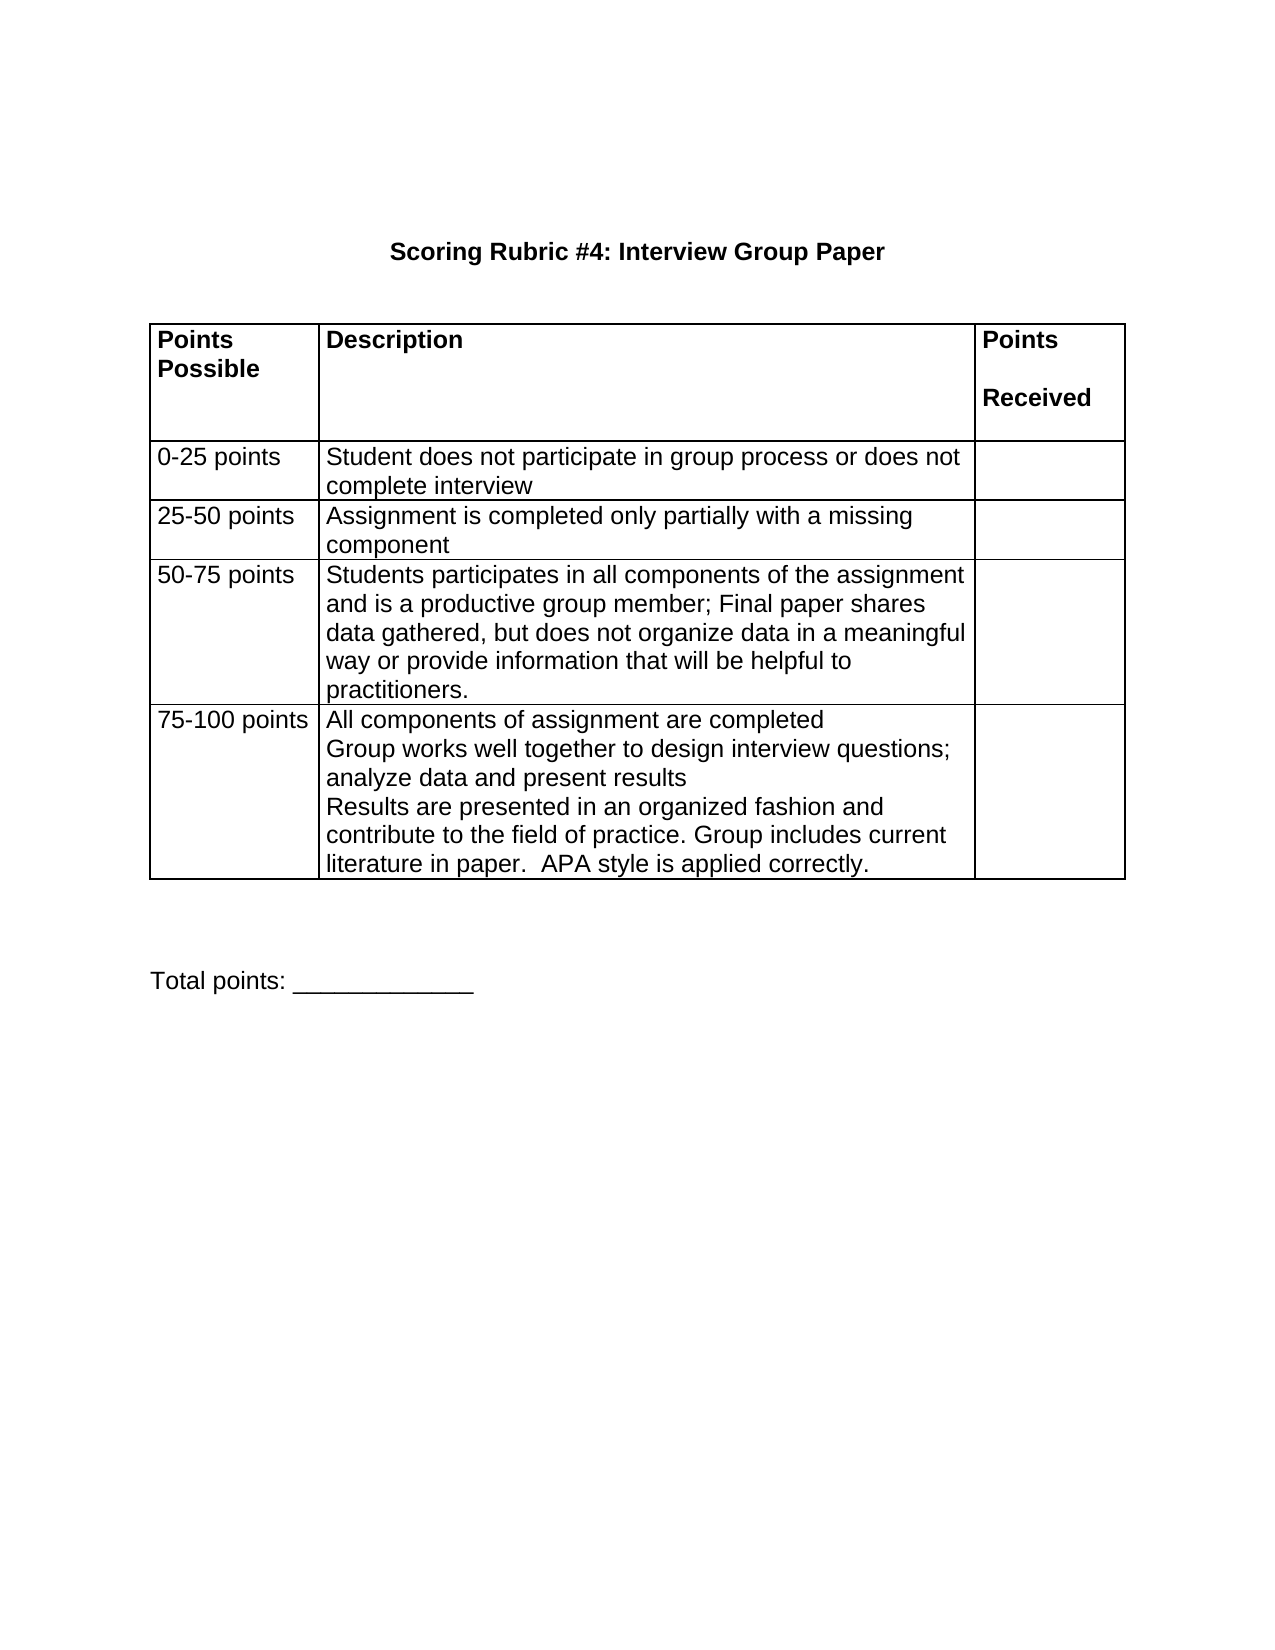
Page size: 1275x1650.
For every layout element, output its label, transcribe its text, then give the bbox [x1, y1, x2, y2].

table_header Points Possible [151, 325, 318, 440]
text Scoring Rubric #4: Interview Group Paper [150, 237, 1125, 265]
text Total points: _____________ [150, 966, 1125, 994]
table_cell Assignment is completed only partially with a missing component [320, 501, 974, 558]
table_cell Student does not participate in group process or does not complete interview [320, 442, 974, 499]
table_header Description [320, 325, 974, 440]
table_header Points Received [976, 325, 1124, 440]
table_cell [976, 705, 1124, 878]
table_cell 0-25 points [151, 442, 318, 499]
table_cell [976, 501, 1124, 558]
table_cell 25-50 points [151, 501, 318, 558]
table_cell 50-75 points [151, 560, 318, 704]
table_cell All components of assignment are completed Group works well together to design interview questions; analyze data and present results Results are presented in an organized fashion and contribute to the field of practice. Group includes current literature in paper. APA style is applied correctly. [320, 705, 974, 878]
table_cell Students participates in all components of the assignment and is a productive group member; Final paper shares data gathered, but does not organize data in a meaningful way or provide information that will be helpful to practitioners. [320, 560, 974, 704]
table_cell [976, 442, 1124, 499]
table_cell [976, 560, 1124, 704]
table_cell 75-100 points [151, 705, 318, 878]
